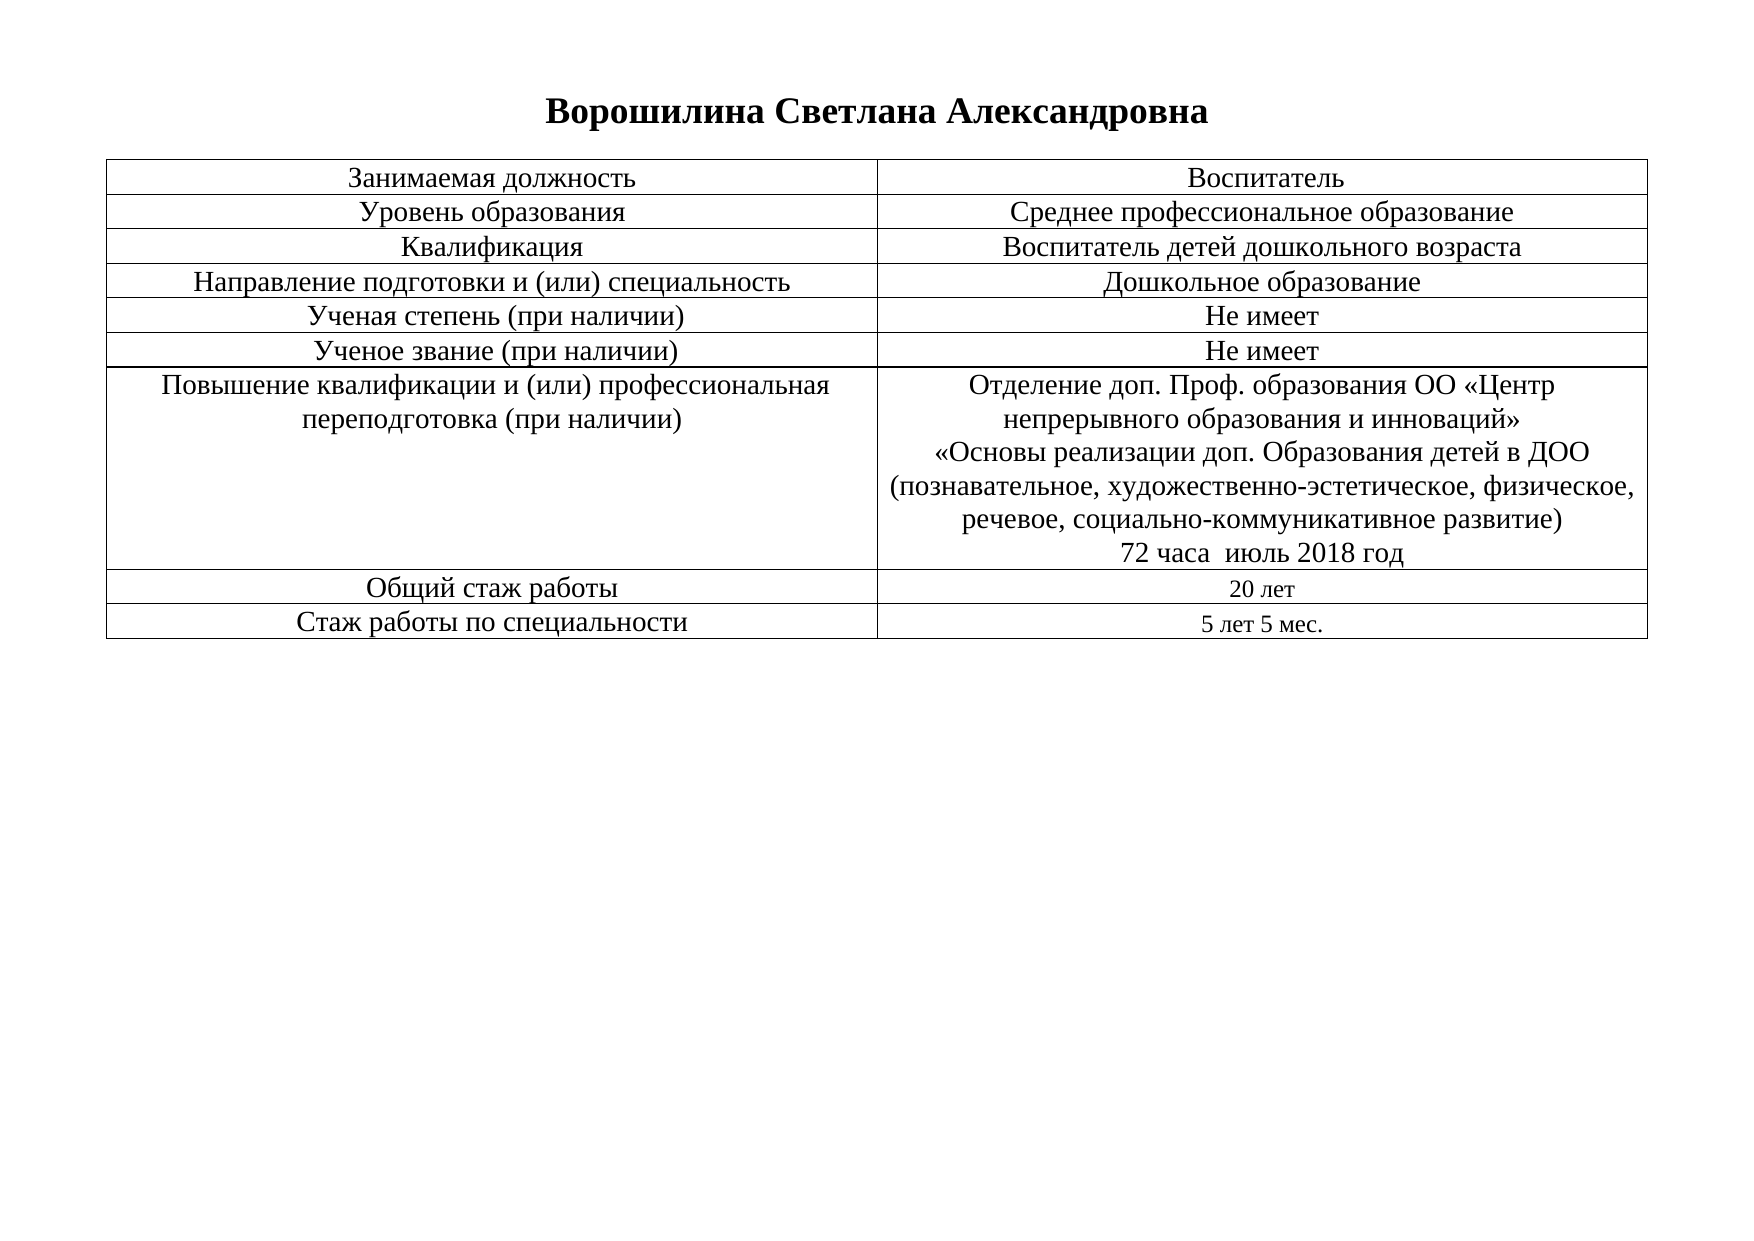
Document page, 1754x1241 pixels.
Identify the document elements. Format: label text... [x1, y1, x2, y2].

table_cell 5 лет 5 мес. [878, 604, 1647, 638]
table_cell Общий стаж работы [107, 570, 877, 603]
table_cell 20 лет [878, 570, 1647, 603]
table_header Занимаемая должность [107, 160, 877, 193]
table_cell Квалификация [107, 229, 877, 263]
table_cell Отделение доп. Проф. образования ОО «Центр непрерывного образования и инноваций» «Основы реализации доп. Образования детей в ДОО (познавательное, художественно-эстетическое, физическое, речевое, социально-коммуникативное развитие) 72 часа июль 2018 год [878, 368, 1647, 569]
table_cell Не имеет [878, 298, 1647, 332]
table_cell Уровень образования [107, 195, 877, 228]
table_cell Не имеет [878, 333, 1647, 366]
table_cell Дошкольное образование [878, 264, 1647, 297]
text Ворошилина Светлана Александровна [118, 88, 1636, 132]
table_cell Ученое звание (при наличии) [107, 333, 877, 366]
table_cell Направление подготовки и (или) специальность [107, 264, 877, 297]
table_cell Стаж работы по специальности [107, 604, 877, 638]
table_cell Ученая степень (при наличии) [107, 298, 877, 332]
table_cell Среднее профессиональное образование [878, 195, 1647, 228]
table_header Воспитатель [878, 160, 1647, 193]
table_cell Воспитатель детей дошкольного возраста [878, 229, 1647, 263]
table_cell Повышение квалификации и (или) профессиональная переподготовка (при наличии) [107, 368, 877, 569]
